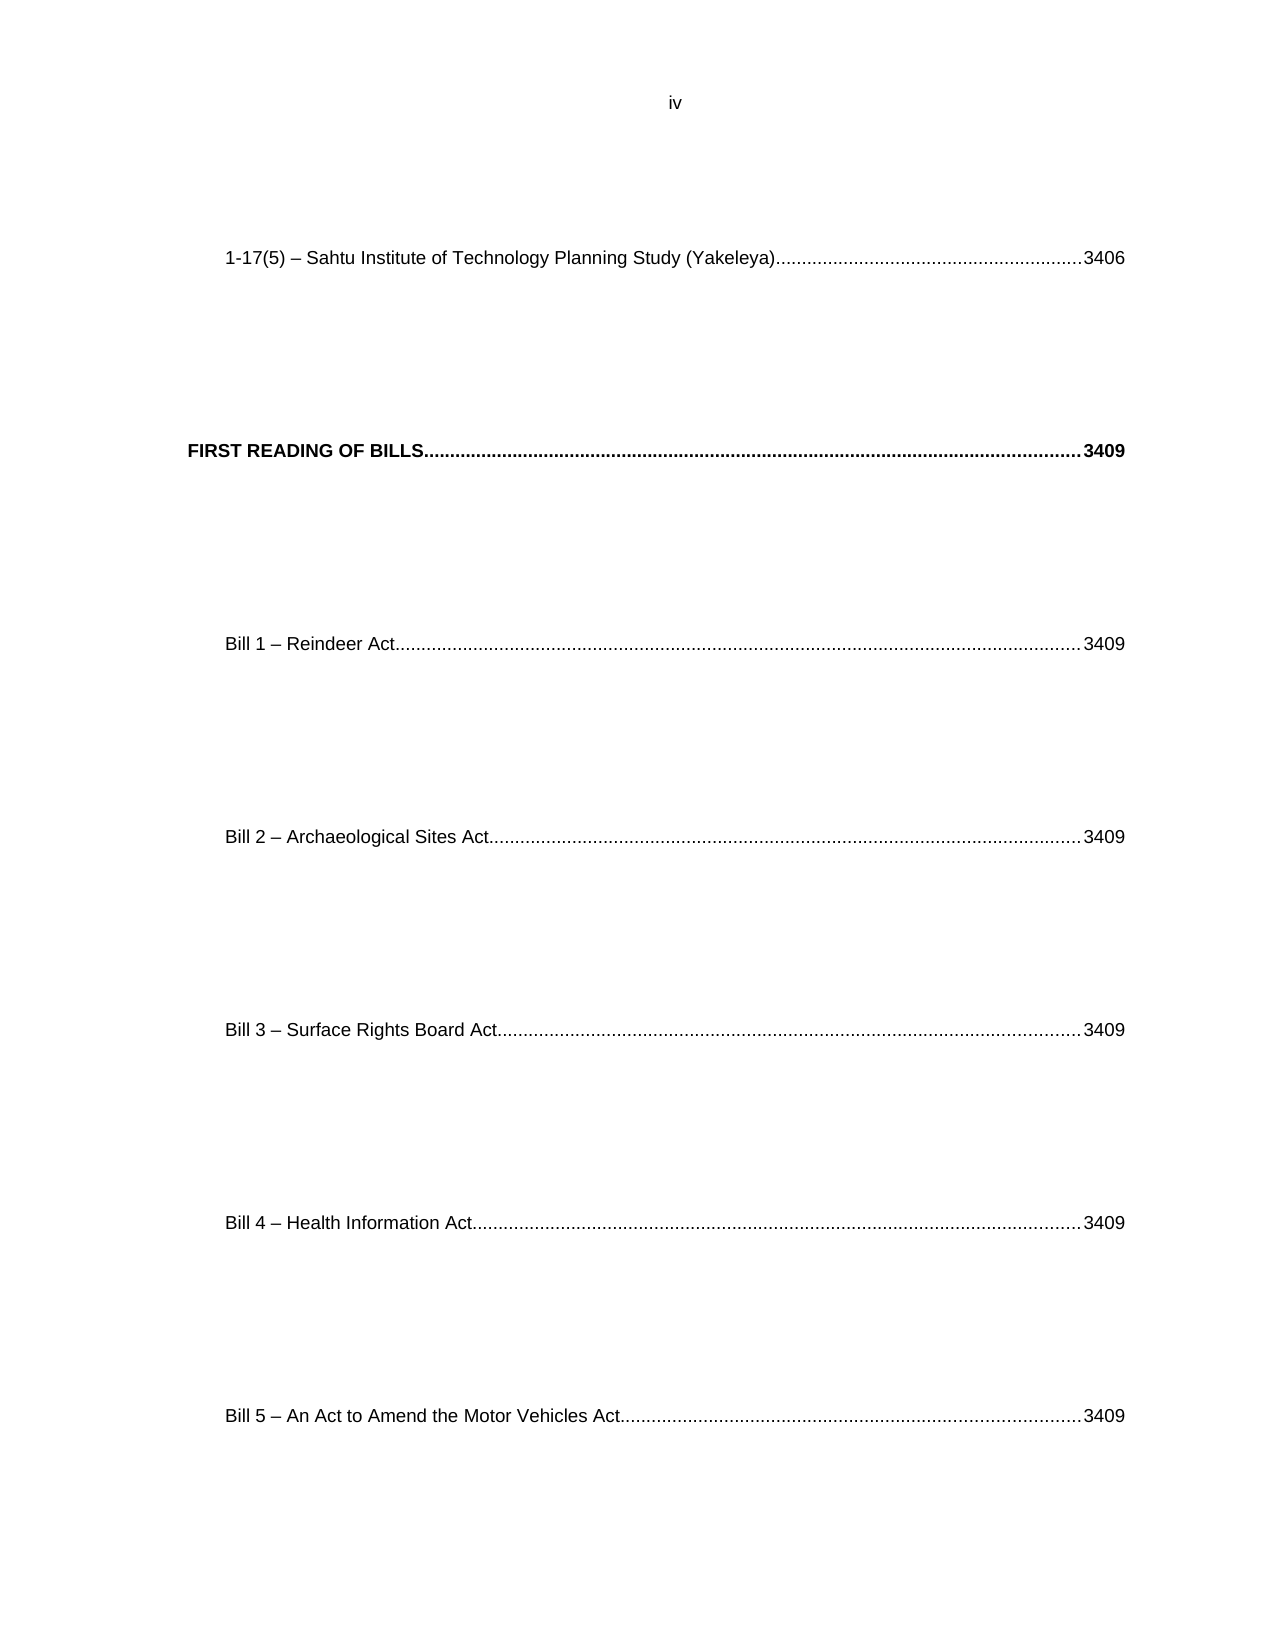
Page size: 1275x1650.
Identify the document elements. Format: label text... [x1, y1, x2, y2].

text FIRST READING OF BILLS 3409 [187, 440, 1162, 461]
text 1-17(5) – Sahtu Institute of Technology Planning Study (Yakeleya) 3406 [187, 247, 1162, 268]
text Bill 4 – Health Information Act 3409 [187, 1212, 1162, 1234]
text Bill 2 – Archaeological Sites Act 3409 [187, 826, 1162, 847]
text Bill 1 – Reindeer Act 3409 [187, 633, 1162, 654]
text Bill 5 – An Act to Amend the Motor Vehicles Act 3409 [187, 1405, 1162, 1427]
text Bill 3 – Surface Rights Board Act 3409 [187, 1019, 1162, 1041]
